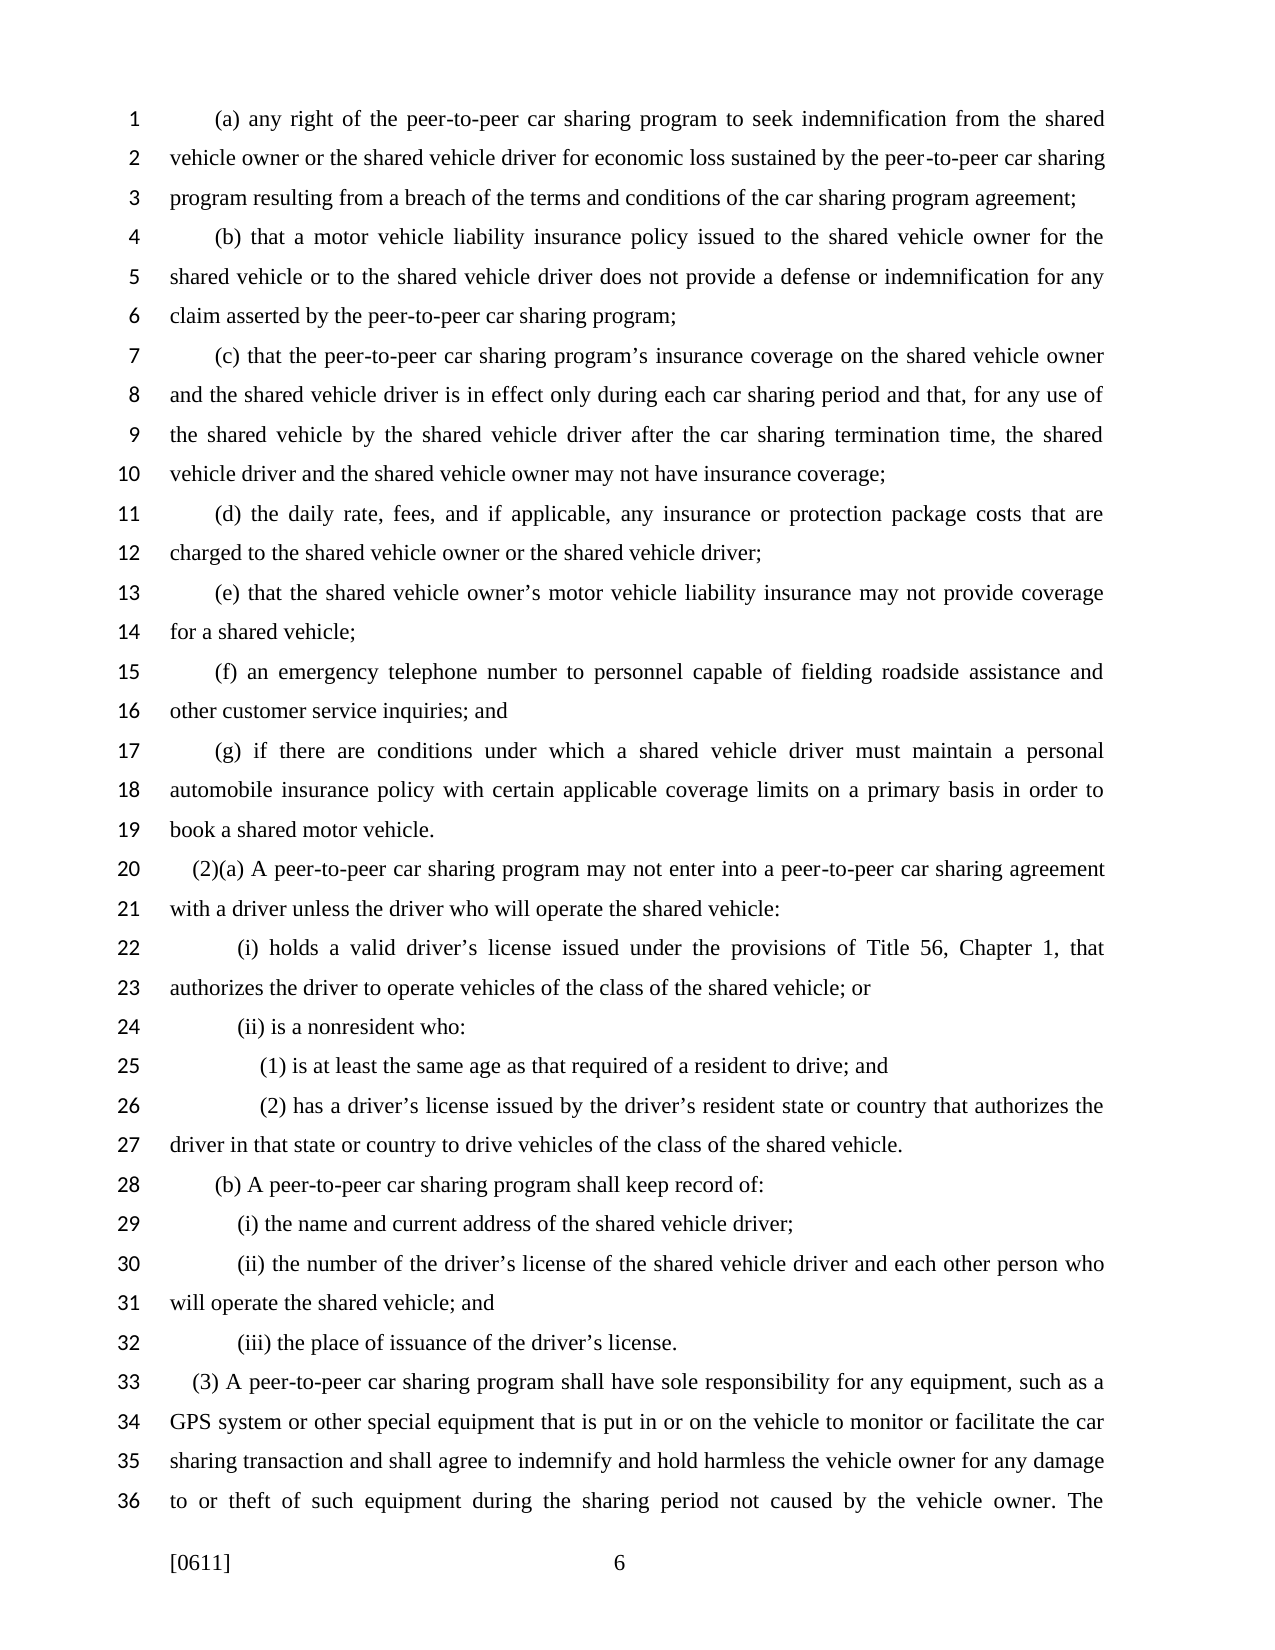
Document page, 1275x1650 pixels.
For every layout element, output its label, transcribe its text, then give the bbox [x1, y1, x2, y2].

text (g) if there are conditions under which a shared vehicle driver must maintain a personal automobile insurance policy with certain applicable coverage limits on a primary basis in order to book a shared motor vehicle. [169, 737, 1106, 842]
text (2)(a) A peer‑to‑peer car sharing program may not enter into a peer‑to‑peer car sharing agreement with a driver unless the driver who will operate the shared vehicle: [169, 855, 1106, 921]
text (2) has a driver’s license issued by the driver’s resident state or country that authorizes the driver in that state or country to drive vehicles of the class of the shared vehicle. [169, 1092, 1106, 1158]
text (b) that a motor vehicle liability insurance policy issued to the shared vehicle owner for the shared vehicle or to the shared vehicle driver does not provide a defense or indemnification for any claim asserted by the peer‑to‑peer car sharing program; [169, 223, 1106, 329]
text (c) that the peer‑to‑peer car sharing program’s insurance coverage on the shared vehicle owner and the shared vehicle driver is in effect only during each car sharing period and that, for any use of the shared vehicle by the shared vehicle driver after the car sharing termination time, the shared vehicle driver and the shared vehicle owner may not have insurance coverage; [169, 342, 1106, 487]
text (ii) the number of the driver’s license of the shared vehicle driver and each other person who will operate the shared vehicle; and [169, 1250, 1106, 1316]
text (1) is at least the same age as that required of a resident to drive; and [169, 1052, 1106, 1079]
text (i) the name and current address of the shared vehicle driver; [169, 1210, 1106, 1237]
text (a) any right of the peer‑to‑peer car sharing program to seek indemnification from the shared vehicle owner or the shared vehicle driver for economic loss sustained by the peer‑to‑peer car sharing program resulting from a breach of the terms and conditions of the car sharing program agreement; [169, 105, 1106, 210]
text (f) an emergency telephone number to personnel capable of fielding roadside assistance and other customer service inquiries; and [169, 658, 1106, 723]
text (iii) the place of issuance of the driver’s license. [169, 1329, 1106, 1355]
text (i) holds a valid driver’s license issued under the provisions of Title 56, Chapter 1, that authorizes the driver to operate vehicles of the class of the shared vehicle; or [169, 934, 1106, 1000]
text (ii) is a nonresident who: [169, 1013, 1106, 1039]
text (e) that the shared vehicle owner’s motor vehicle liability insurance may not provide coverage for a shared vehicle; [169, 579, 1106, 644]
text (b) A peer‑to‑peer car sharing program shall keep record of: [169, 1171, 1106, 1197]
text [169, 1368, 1106, 1513]
text (d) the daily rate, fees, and if applicable, any insurance or protection package costs that are charged to the shared vehicle owner or the shared vehicle driver; [169, 500, 1106, 566]
